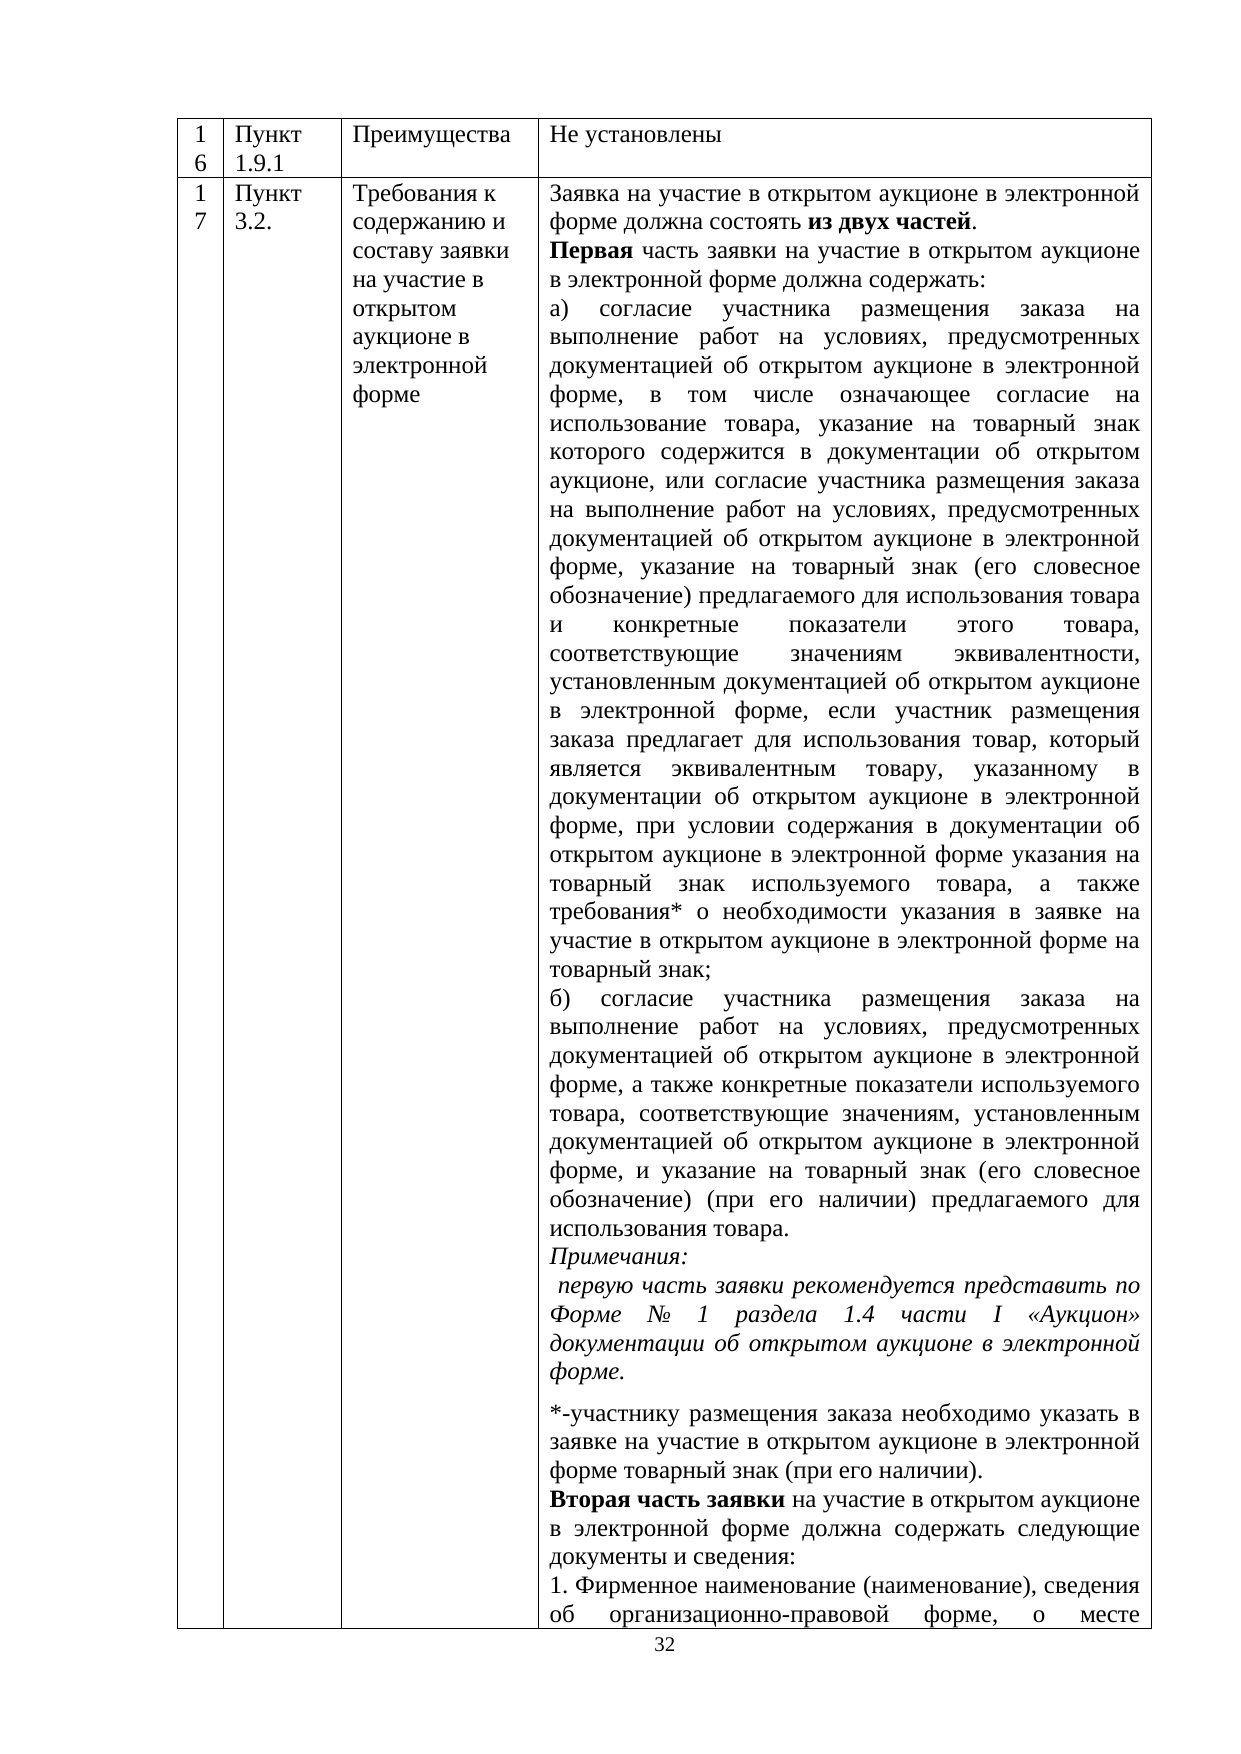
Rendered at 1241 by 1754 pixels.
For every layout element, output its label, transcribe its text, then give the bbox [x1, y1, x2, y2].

table_cell Преимущества [342, 119, 538, 177]
table_cell 16 [178, 119, 223, 177]
table_cell Пункт 3.2. [224, 178, 341, 1628]
table_cell 17 [178, 178, 223, 1628]
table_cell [539, 178, 1151, 1628]
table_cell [342, 178, 538, 1628]
table_cell Пункт 1.9.1 [224, 119, 341, 177]
table_cell не установлены [539, 119, 1151, 177]
